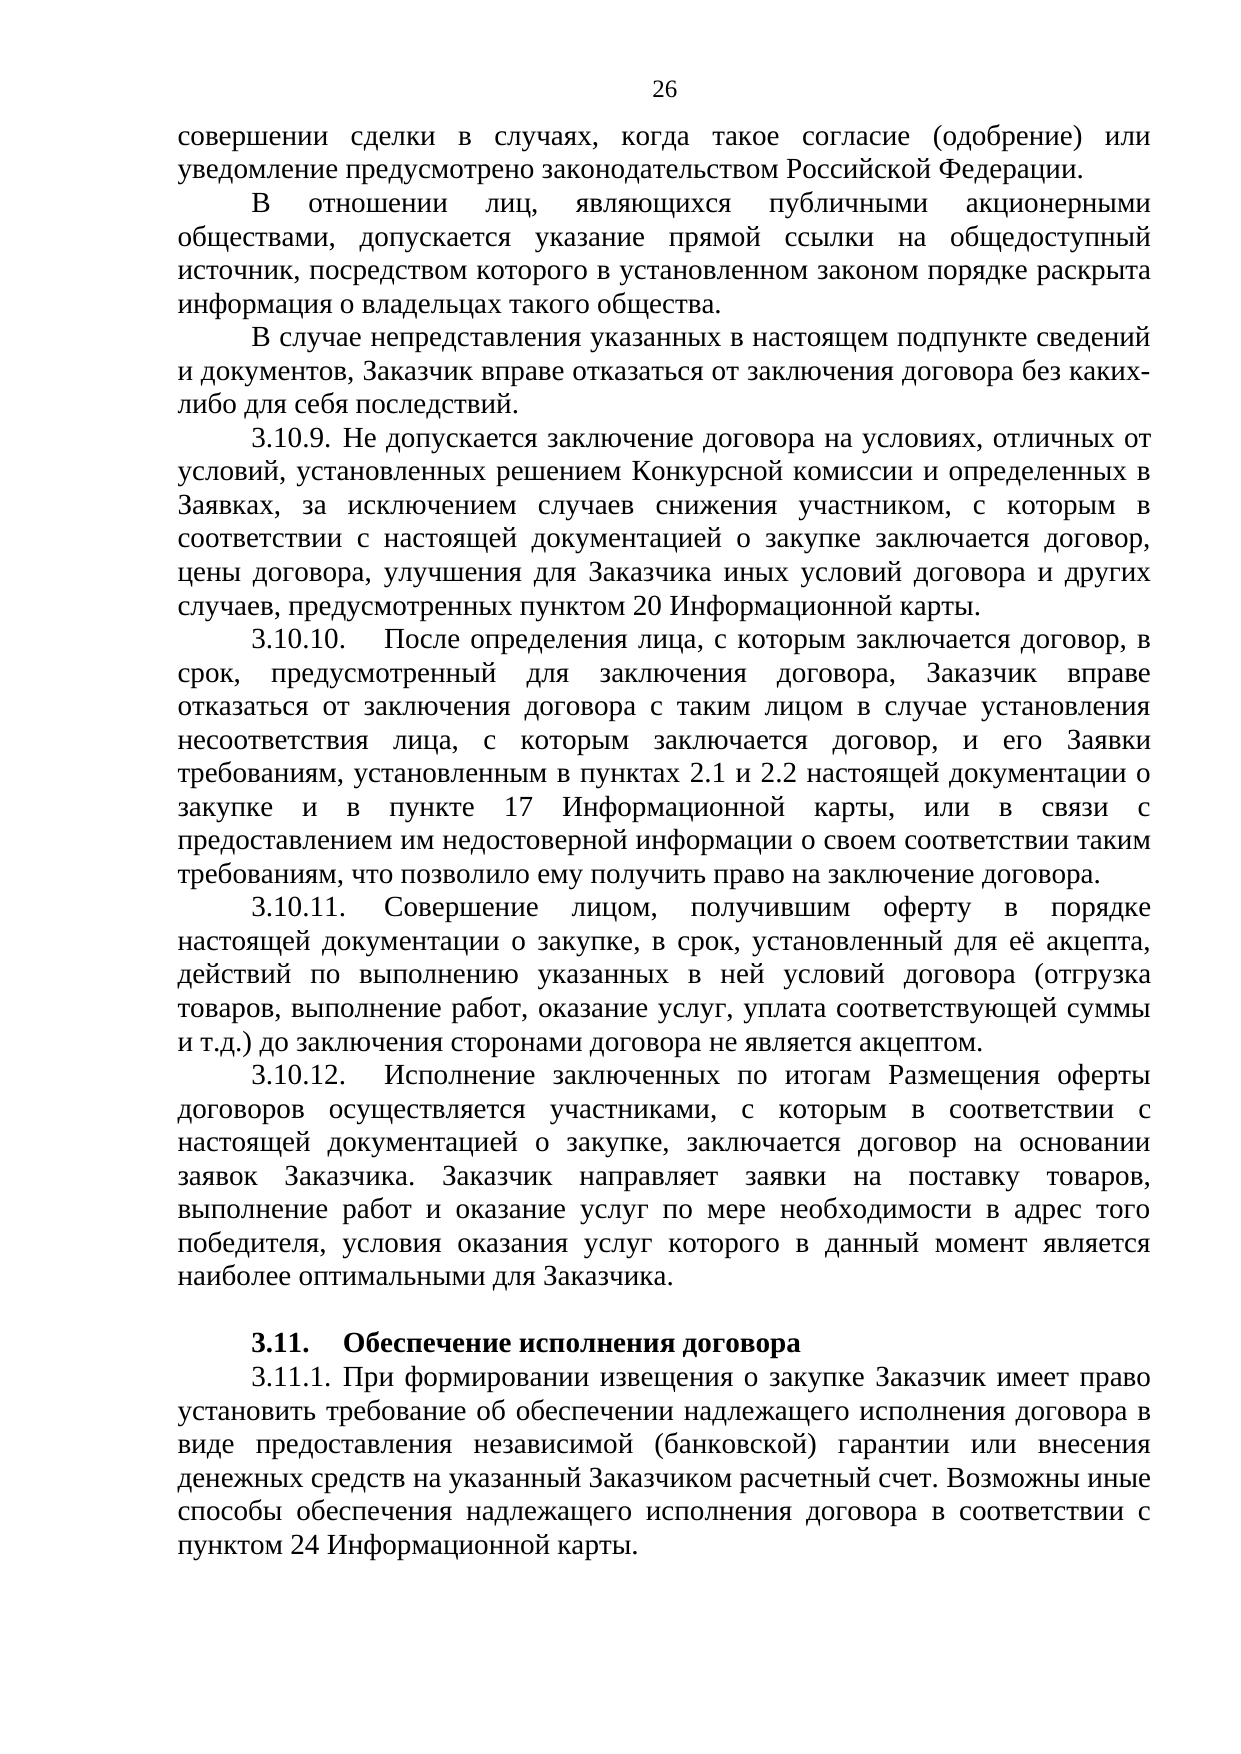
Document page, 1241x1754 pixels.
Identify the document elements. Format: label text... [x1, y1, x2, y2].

list Не допускается заключение договора на условиях, отличных от условий, установленных решением Конкурсной комиссии и определенных в Заявках, за исключением случаев снижения участником, с которым в соответствии с настоящей документацией о закупке заключается договор, цены договора, улучшения для Заказчика иных условий договора и других случаев, предусмотренных пунктом 20 Информационной карты. [177, 420, 1152, 621]
text В отношении лиц, являющихся публичными акционерными обществами, допускается указание прямой ссылки на общедоступный источник, посредством которого в установленном законом порядке раскрыта информация о владельцах такого общества. [177, 185, 1152, 319]
text В случае непредставления указанных в настоящем подпункте сведений и документов, Заказчик вправе отказаться от заключения договора без каких-либо для себя последствий. [177, 319, 1152, 420]
list После определения лица, с которым заключается договор, в срок, предусмотренный для заключения договора, Заказчик вправе отказаться от заключения договора с таким лицом в случае установления несоответствия лица, с которым заключается договор, и его Заявки требованиям, установленным в пунктах 2.1 и 2.2 настоящей документации о закупке и в пункте 17 Информационной карты, или в связи с предоставлением им недостоверной информации о своем соответствии таким требованиям, что позволило ему получить право на заключение договора. [177, 621, 1152, 889]
list Исполнение заключенных по итогам Размещения оферты договоров осуществляется участниками, с которым в соответствии с настоящей документацией о закупке, заключается договор на основании заявок Заказчика. Заказчик направляет заявки на поставку товаров, выполнение работ и оказание услуг по мере необходимости в адрес того победителя, условия оказания услуг которого в данный момент является наиболее оптимальными для Заказчика. [177, 1057, 1152, 1292]
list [177, 118, 1152, 185]
list Обеспечение исполнения договора [177, 1326, 1152, 1359]
list При формировании извещения о закупке Заказчик имеет право установить требование об обеспечении надлежащего исполнения договора в виде предоставления независимой (банковской) гарантии или внесения денежных средств на указанный Заказчиком расчетный счет. Возможны иные способы обеспечения надлежащего исполнения договора в соответствии с пунктом 24 Информационной карты. [177, 1359, 1152, 1560]
list Совершение лицом, получившим оферту в порядке настоящей документации о закупке, в срок, установленный для её акцепта, действий по выполнению указанных в ней условий договора (отгрузка товаров, выполнение работ, оказание услуг, уплата соответствующей суммы и т.д.) до заключения сторонами договора не является акцептом. [177, 889, 1152, 1057]
